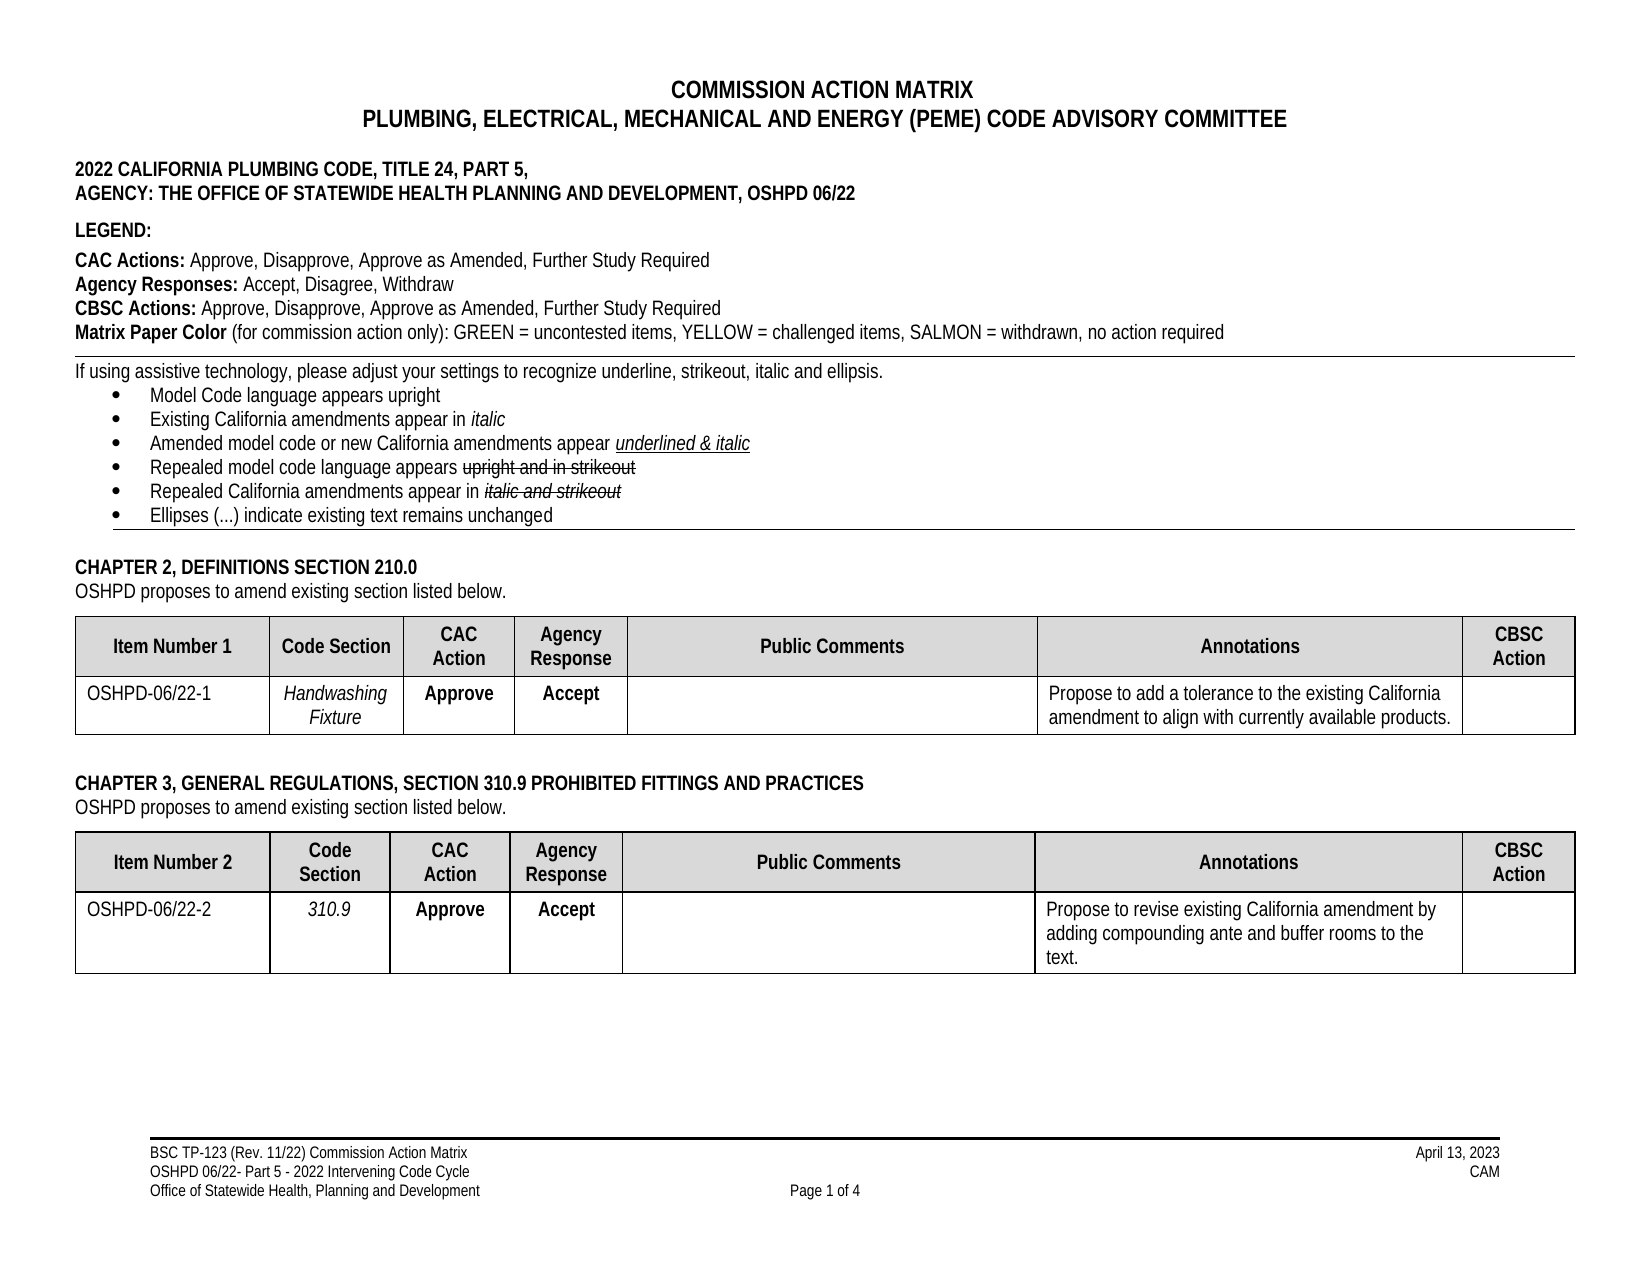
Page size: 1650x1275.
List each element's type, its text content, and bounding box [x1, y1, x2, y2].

table_header Code Section [270, 617, 403, 676]
text CAC Actions: Approve, Disapprove, Approve as Amended, Further Study Required [75, 248, 1575, 272]
subtitle LEGEND: [75, 218, 1575, 242]
table_header Agency Response [511, 833, 622, 891]
table_cell [1463, 677, 1574, 733]
table_cell Handwashing Fixture [270, 677, 403, 733]
subtitle Chapter 3, general regulations, Section 310.9 prohibited fittings and practices [75, 771, 1575, 795]
table_cell OSHPD-06/22-1 [76, 677, 269, 733]
table_cell [623, 893, 1034, 973]
table_cell [1463, 893, 1574, 973]
table_header Code Section [271, 833, 389, 891]
table_cell Approve [391, 893, 509, 973]
text Matrix Paper Color (for commission action only): GREEN = uncontested items, YELLOW = challenged items, SALMON = withdrawn, no action required [75, 320, 1575, 344]
list Repealed model code language appears upright and in strikeout [112, 455, 1575, 479]
list Existing California amendments appear in italic [112, 407, 1575, 431]
text OSHPD proposes to amend existing section listed below. [75, 579, 1575, 603]
table_cell [628, 677, 1037, 733]
table_header Agency Response [515, 617, 627, 676]
list Model Code language appears upright [112, 383, 1575, 407]
subtitle COMMISSION ACTION MATRIX plumbing, electrical, mechanical and energy (peme) CODE ADVISORY COMMITTEE [75, 75, 1575, 132]
table_header CAC Action [391, 833, 509, 891]
table_header CAC Action [404, 617, 514, 676]
table_cell OSHPD-06/22-2 [76, 893, 269, 973]
list Repealed California amendments appear in italic and strikeout [112, 479, 1575, 503]
table_cell Propose to revise existing California amendment by adding compounding ante and buffer rooms to the text. [1036, 893, 1462, 973]
table_header CBSC Action [1463, 617, 1574, 676]
table_cell 310.9 [271, 893, 389, 973]
table_cell Accept [511, 893, 622, 973]
table_header Annotations [1038, 617, 1462, 676]
table_header Item Number 2 [76, 833, 269, 891]
text Agency Responses: Accept, Disagree, Withdraw [75, 272, 1575, 296]
table_header Public Comments [628, 617, 1037, 676]
table_cell Approve [404, 677, 514, 733]
table_header Public Comments [623, 833, 1034, 891]
text OSHPD proposes to amend existing section listed below. [75, 795, 1575, 819]
list Ellipses (...) indicate existing text remains unchanged [112, 503, 1575, 530]
table_header Annotations [1036, 833, 1462, 891]
table_header CBSC Action [1463, 833, 1574, 891]
table_header Item Number 1 [76, 617, 269, 676]
text If using assistive technology, please adjust your settings to recognize underline, strikeout, italic and ellipsis. [75, 357, 1575, 383]
table_cell Propose to add a tolerance to the existing California amendment to align with currently available products. [1038, 677, 1462, 733]
text CBSC Actions: Approve, Disapprove, Approve as Amended, Further Study Required [75, 296, 1575, 320]
subtitle Chapter 2, definitions Section 210.0 [75, 555, 1575, 579]
table_cell Accept [515, 677, 627, 733]
subtitle 2022 california plumbing code, TITLE 24, PART 5, AGENCY: The office of statewide health planning and development, OSHPD 06/22 [75, 157, 1575, 205]
list Amended model code or new California amendments appear underlined & italic [112, 431, 1575, 455]
